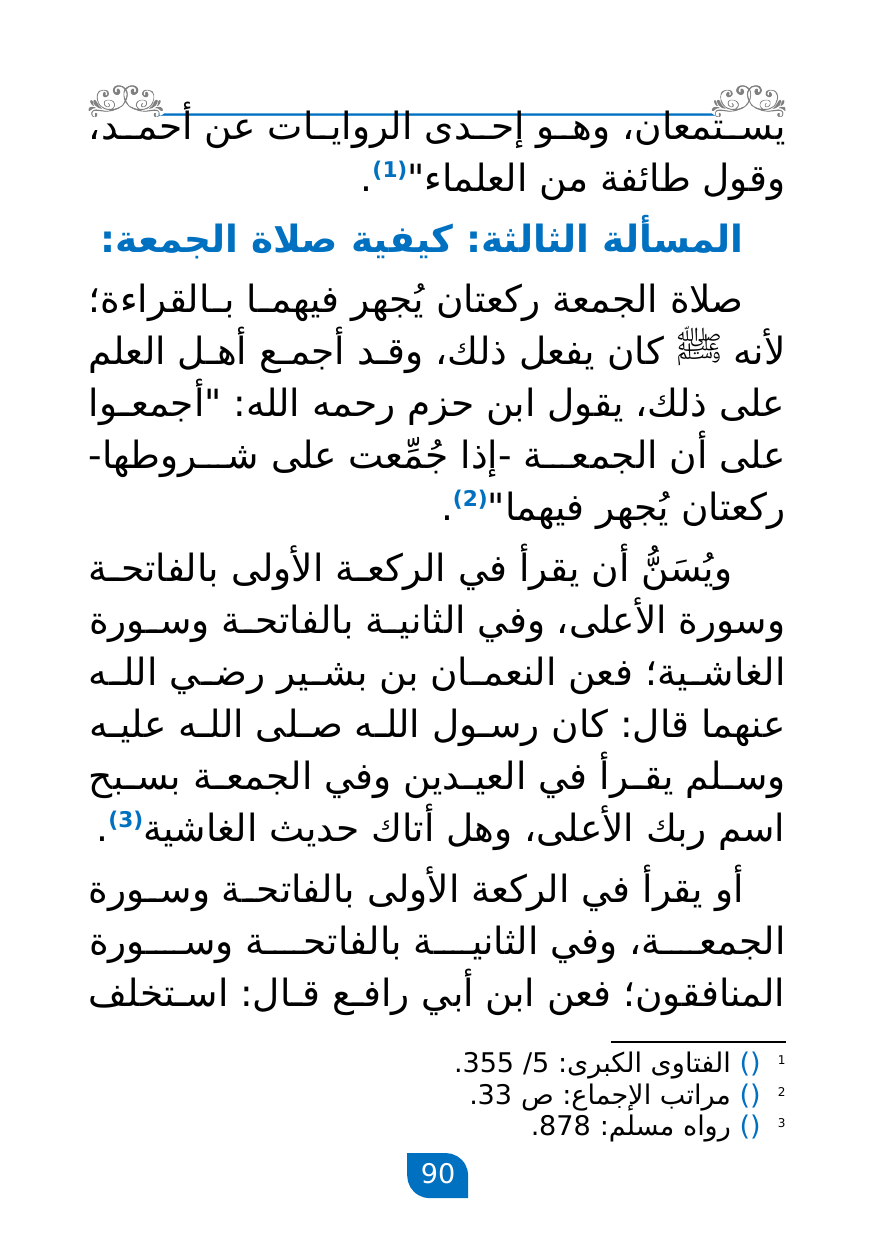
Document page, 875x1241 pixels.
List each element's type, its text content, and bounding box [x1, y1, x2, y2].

text صلاة الجمعة ركعتان يُجهر فيهما بالقراءة؛ لأنه ﷺ كان يفعل ذلك، وقد أجمع أهل العلم على ذلك، يقول ابن حزم رحمه الله: "أجمعوا على أن الجمعة -إذا جُمِّعت على شروطها- ركعتان يُجهر فيهما"(). [89, 271, 785, 531]
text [89, 860, 785, 1017]
text المسألة الثالثة: كيفية صلاة الجمعة: [89, 210, 785, 262]
text ويُسَنُّ أن يقرأ في الركعة الأولى بالفاتحة وسورة الأعلى، وفي الثانية بالفاتحة وسورة الغاشية؛ فعن النعمان بن بشير رضي الله عنهما قال: كان رسول الله صلى الله عليه وسلم يقرأ في العيدين وفي الجمعة بسبح اسم ربك الأعلى، وهل أتاك حديث الغاشية(). [89, 539, 785, 852]
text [89, 98, 785, 202]
picture [88, 74, 786, 117]
